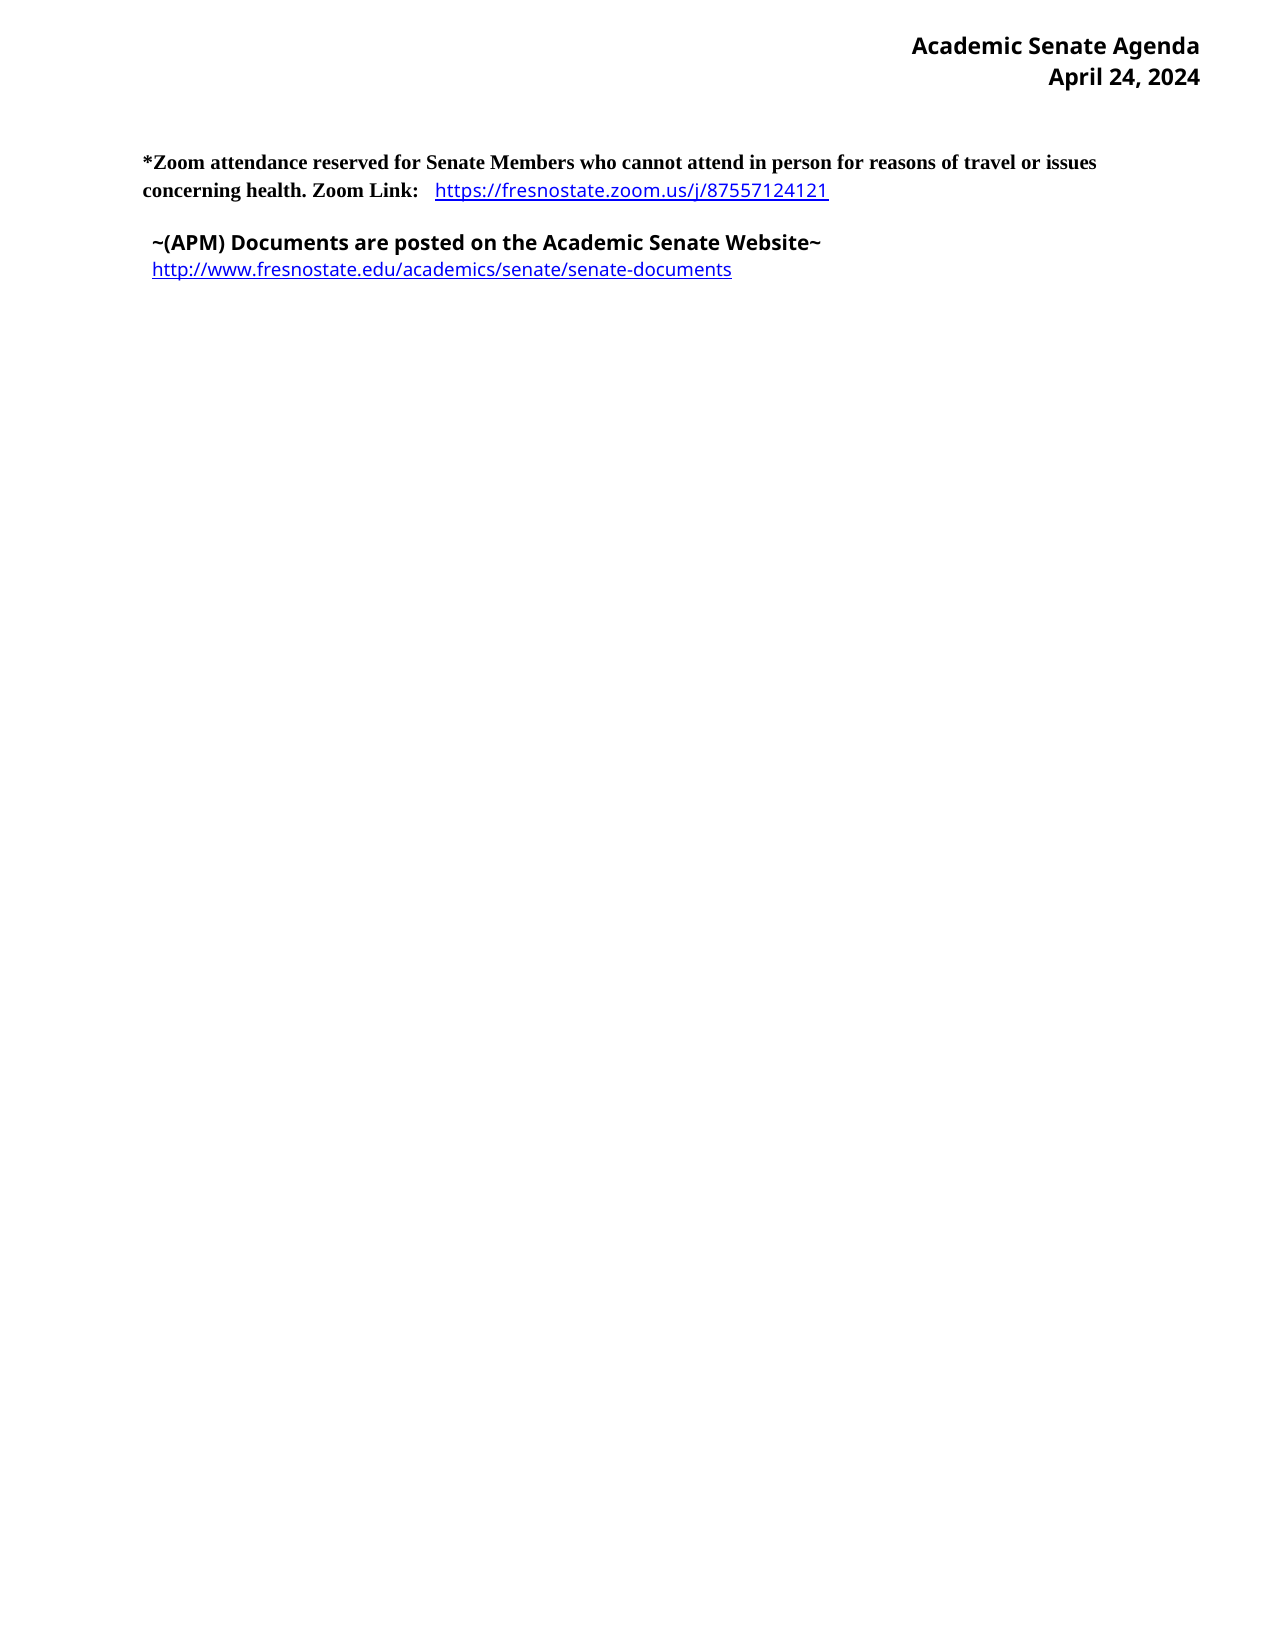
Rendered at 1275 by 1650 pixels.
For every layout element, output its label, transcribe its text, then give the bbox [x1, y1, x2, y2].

text ~(APM) Documents are posted on the Academic Senate Website~ [152, 228, 1200, 256]
text *Zoom attendance reserved for Senate Members who cannot attend in person for reasons of travel or issues concerning health. Zoom Link: https://fresnostate.zoom.us/j/87557124121 [142, 150, 1200, 203]
text http://www.fresnostate.edu/academics/senate/senate-documents [152, 256, 1200, 282]
